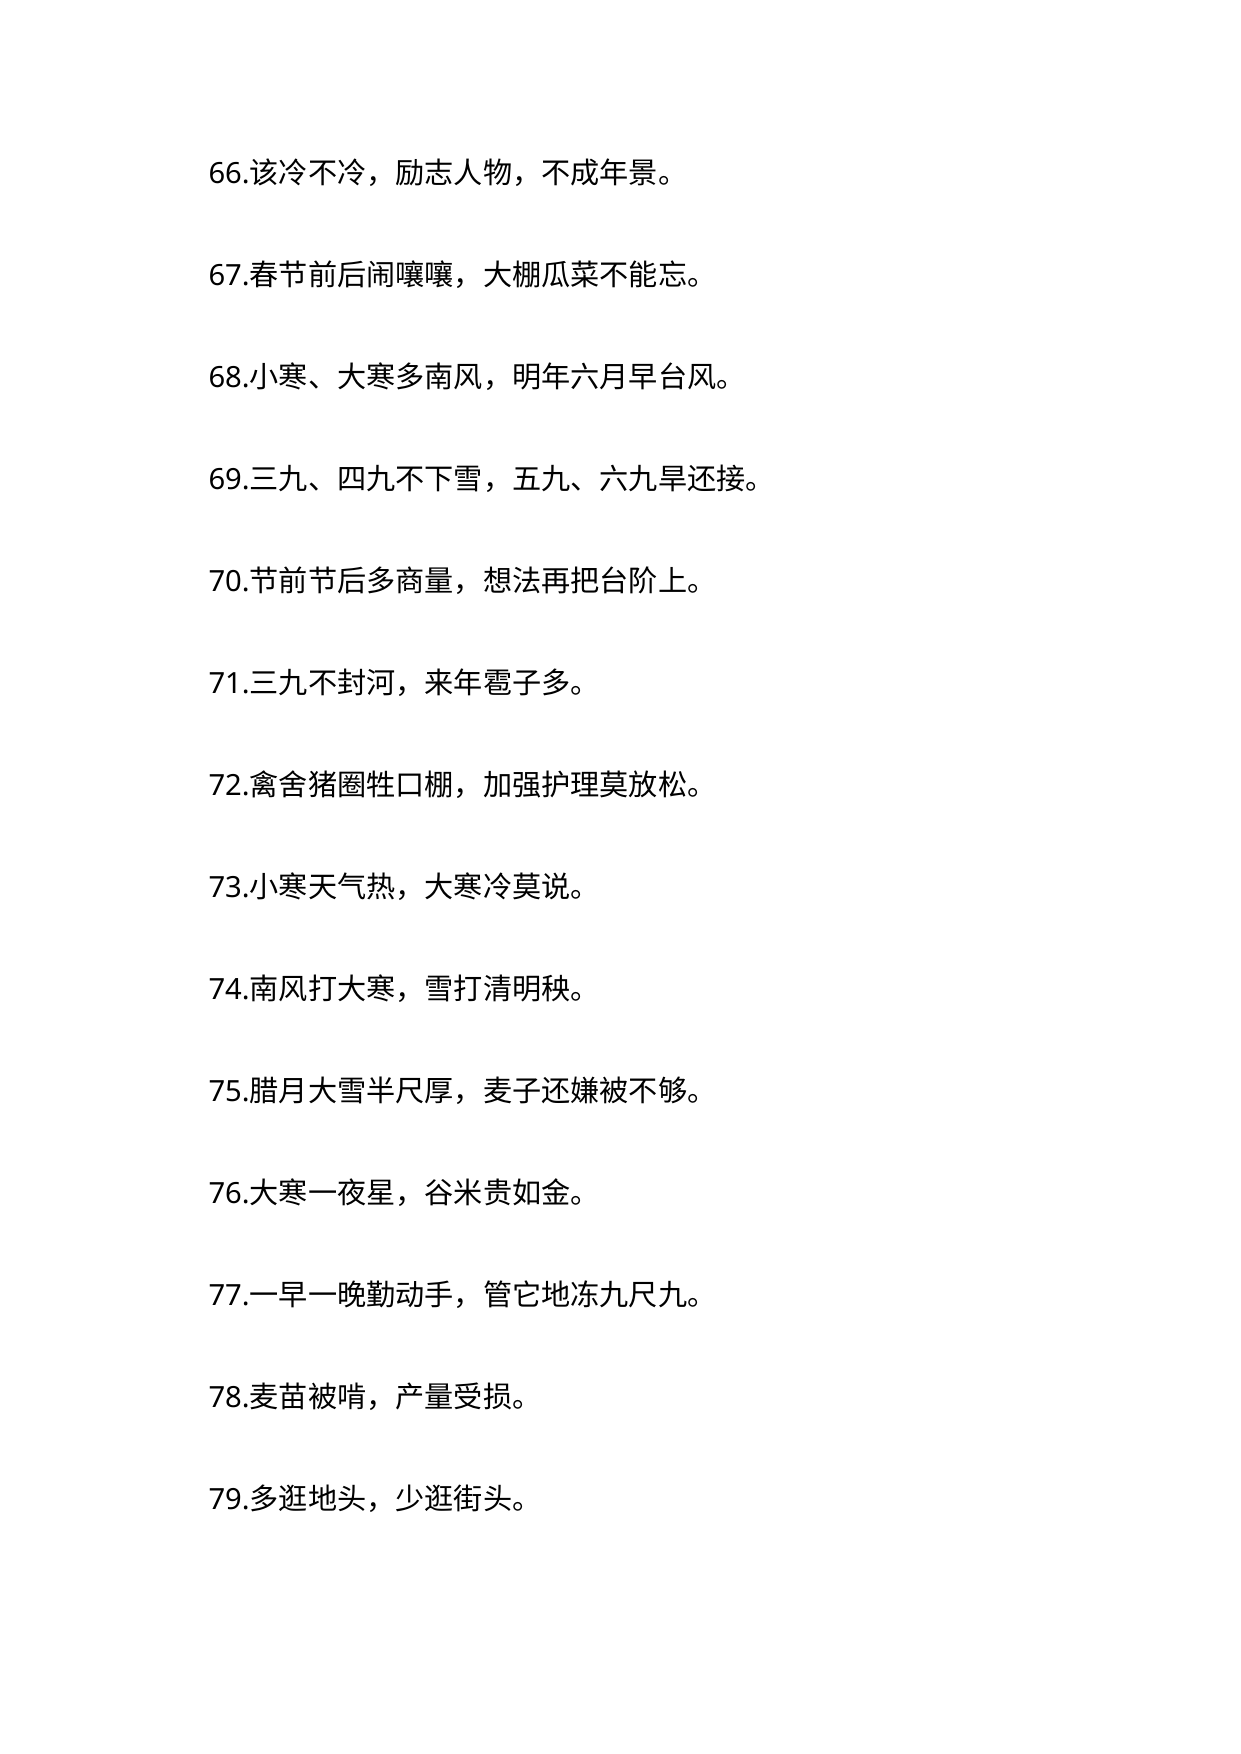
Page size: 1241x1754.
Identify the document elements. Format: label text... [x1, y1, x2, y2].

text 72.禽舍猪圈牲口棚，加强护理莫放松。 [150, 762, 1090, 804]
text 75.腊月大雪半尺厚，麦子还嫌被不够。 [150, 1068, 1090, 1110]
text 76.大寒一夜星，谷米贵如金。 [150, 1170, 1090, 1212]
text 66.该冷不冷，励志人物，不成年景。 [150, 150, 1090, 192]
text 67.春节前后闹嚷嚷，大棚瓜菜不能忘。 [150, 252, 1090, 294]
text 78.麦苗被啃，产量受损。 [150, 1374, 1090, 1416]
text 71.三九不封河，来年雹子多。 [150, 660, 1090, 702]
text 69.三九、四九不下雪，五九、六九旱还接。 [150, 456, 1090, 498]
text 74.南风打大寒，雪打清明秧。 [150, 966, 1090, 1008]
text 77.一早一晚勤动手，管它地冻九尺九。 [150, 1272, 1090, 1314]
text 73.小寒天气热，大寒冷莫说。 [150, 864, 1090, 906]
text 70.节前节后多商量，想法再把台阶上。 [150, 558, 1090, 600]
text 68.小寒、大寒多南风，明年六月早台风。 [150, 354, 1090, 396]
text 79.多逛地头，少逛街头。 [150, 1476, 1090, 1518]
